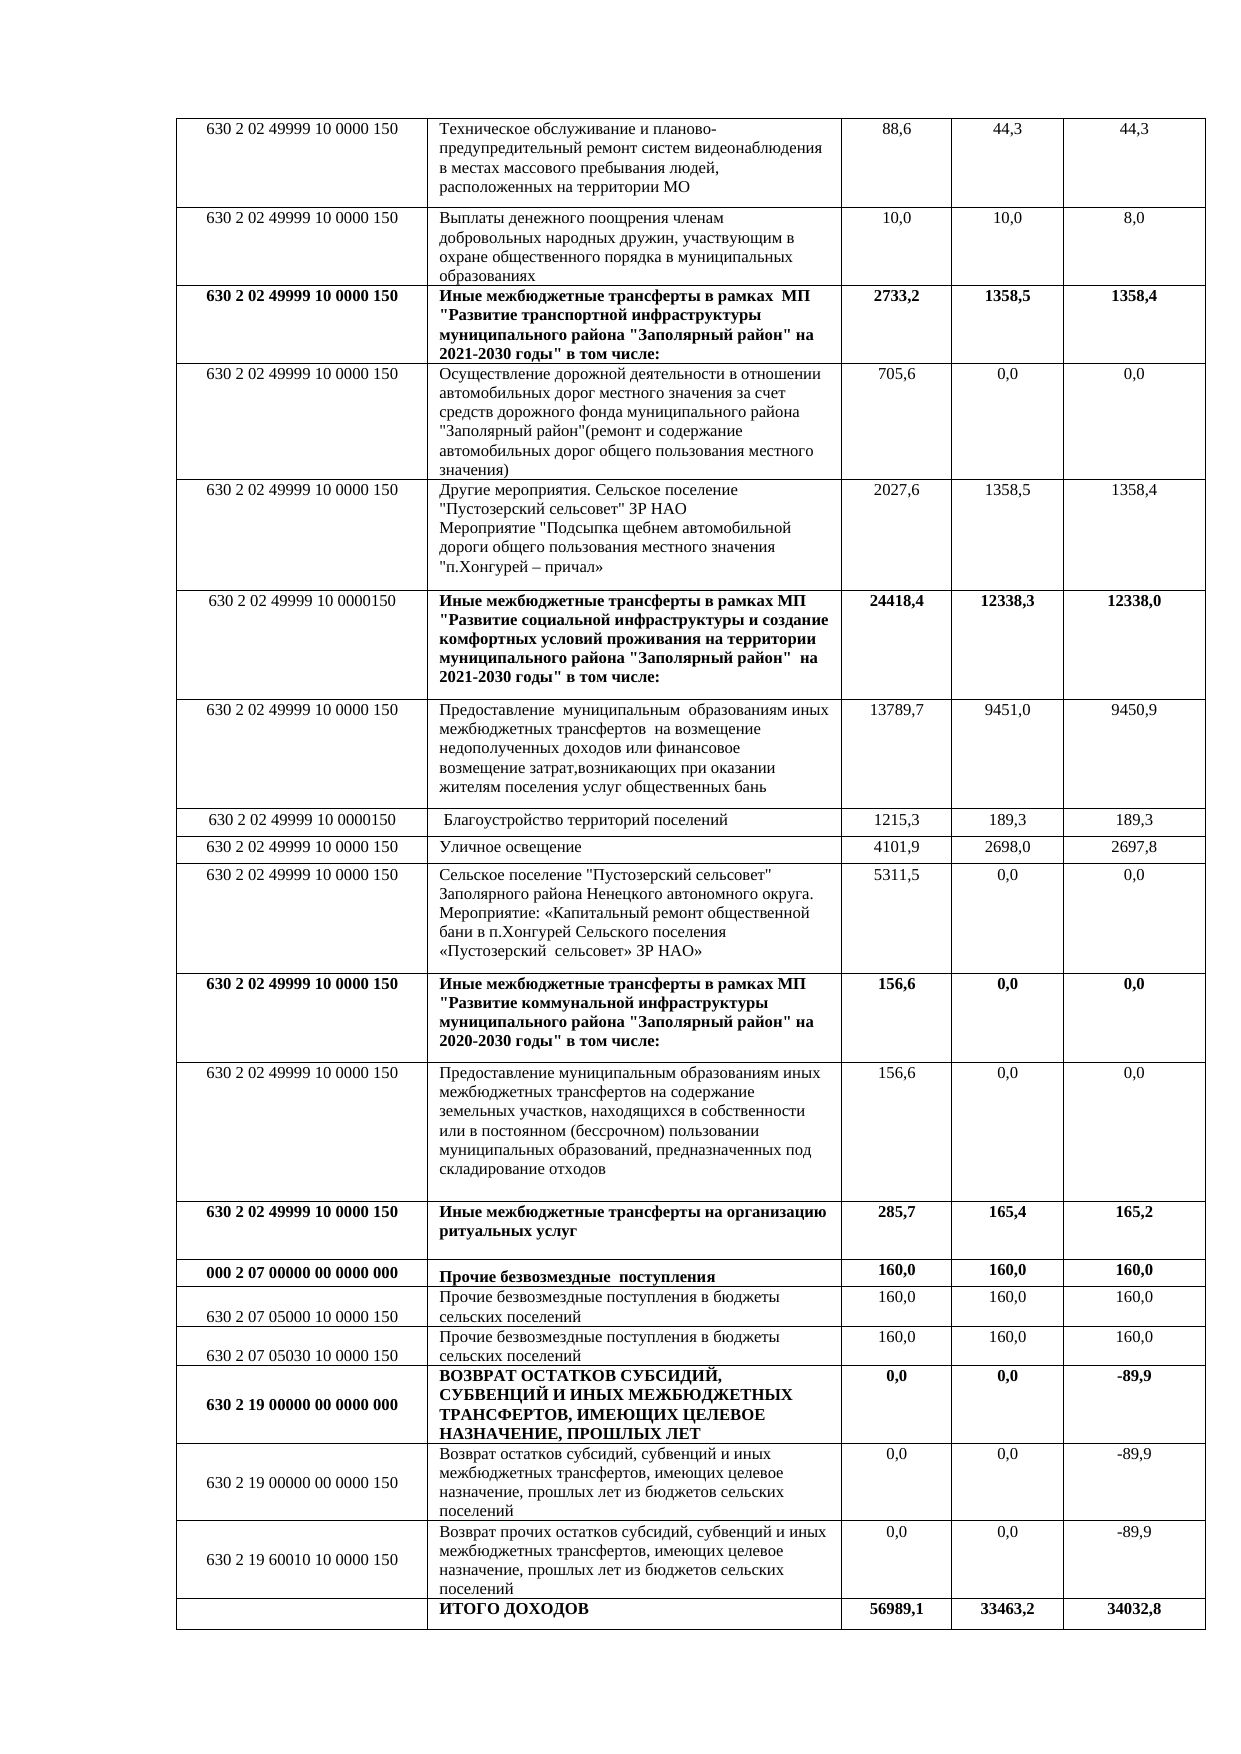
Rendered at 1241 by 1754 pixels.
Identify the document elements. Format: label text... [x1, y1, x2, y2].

table_cell 630 2 02 49999 10 0000 150 [177, 837, 427, 863]
table_cell 630 2 02 49999 10 0000 150 [177, 286, 427, 363]
table_cell 156,6 [842, 1063, 951, 1201]
table_cell 44,3 [1064, 119, 1205, 207]
table_cell 160,0 [1064, 1260, 1205, 1286]
table_cell 34032,8 [1064, 1599, 1205, 1629]
table_cell 630 2 02 49999 10 0000 150 [177, 480, 427, 589]
table_cell 630 2 02 49999 10 0000 150 [177, 864, 427, 973]
table_cell 630 2 02 49999 10 0000 150 [177, 364, 427, 479]
table_cell 88,6 [842, 119, 951, 207]
table_cell 44,3 [952, 119, 1063, 207]
table_cell 189,3 [952, 809, 1063, 836]
table_cell 160,0 [952, 1260, 1063, 1286]
table_cell 33463,2 [952, 1599, 1063, 1629]
table_cell 0,0 [1064, 1063, 1205, 1201]
table_cell 285,7 [842, 1202, 951, 1259]
table_cell Осуществление дорожной деятельности в отношении автомобильных дорог местного значения за счет средств дорожного фонда муниципального района "Заполярный район"(ремонт и содержание автомобильных дорог общего пользования местного значения) [428, 364, 841, 479]
table_cell 000 2 07 00000 00 0000 000 [177, 1260, 427, 1286]
table_cell [177, 1599, 427, 1629]
table_cell 2697,8 [1064, 837, 1205, 863]
table_cell 0,0 [952, 1444, 1063, 1520]
table_cell 12338,3 [952, 591, 1063, 699]
table_cell 630 2 19 00000 00 0000 150 [177, 1444, 427, 1520]
table_cell Возврат прочих остатков субсидий, субвенций и иных межбюджетных трансфертов, имеющих целевое назначение, прошлых лет из бюджетов сельских поселений [428, 1521, 841, 1598]
table_cell Иные межбюджетные трансферты на организацию ритуальных услуг [428, 1202, 841, 1259]
table_cell 160,0 [842, 1327, 951, 1365]
table_cell Сельское поселение "Пустозерский сельсовет" Заполярного района Ненецкого автономного округа. Мероприятие: «Капитальный ремонт общественной бани в п.Хонгурей Сельского поселения «Пустозерский сельсовет» ЗР НАО» [428, 864, 841, 973]
table_cell 8,0 [1064, 208, 1205, 285]
table_cell 56989,1 [842, 1599, 951, 1629]
table_cell 630 2 07 05000 10 0000 150 [177, 1287, 427, 1326]
table_cell 10,0 [952, 208, 1063, 285]
table_cell 0,0 [842, 1366, 951, 1443]
table_cell Иные межбюджетные трансферты в рамках МП "Развитие транспортной инфраструктуры муниципального района "Заполярный район" на 2021-2030 годы" в том числе: [428, 286, 841, 363]
table_cell Выплаты денежного поощрения членам добровольных народных дружин, участвующим в охране общественного порядка в муниципальных образованиях [428, 208, 841, 285]
table_cell 13789,7 [842, 700, 951, 808]
table_cell 2027,6 [842, 480, 951, 589]
table_cell 0,0 [842, 1521, 951, 1598]
table_cell 160,0 [1064, 1327, 1205, 1365]
table_cell 0,0 [1064, 864, 1205, 973]
table_cell Предоставление муниципальным образованиям иных межбюджетных трансфертов на возмещение недополученных доходов или финансовое возмещение затрат,возникающих при оказании жителям поселения услуг общественных бань [428, 700, 841, 808]
table_cell 630 2 19 60010 10 0000 150 [177, 1521, 427, 1598]
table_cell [177, 119, 427, 207]
table_cell 630 2 02 49999 10 0000 150 [177, 700, 427, 808]
table_cell 0,0 [952, 1521, 1063, 1598]
table_cell 630 2 02 49999 10 0000150 [177, 809, 427, 836]
table_cell 9450,9 [1064, 700, 1205, 808]
table_cell -89,9 [1064, 1521, 1205, 1598]
table_cell -89,9 [1064, 1366, 1205, 1443]
table_cell Благоустройство территорий поселений [428, 809, 841, 836]
table_cell Прочие безвозмездные поступления [428, 1260, 841, 1286]
table_cell Возврат остатков субсидий, субвенций и иных межбюджетных трансфертов, имеющих целевое назначение, прошлых лет из бюджетов сельских поселений [428, 1444, 841, 1520]
table_cell 165,4 [952, 1202, 1063, 1259]
table_cell 1215,3 [842, 809, 951, 836]
table_cell 2733,2 [842, 286, 951, 363]
table_cell 630 2 02 49999 10 0000150 [177, 591, 427, 699]
table_cell Предоставление муниципальным образованиям иных межбюджетных трансфертов на содержание земельных участков, находящихся в собственности или в постоянном (бессрочном) пользовании муниципальных образований, предназначенных под складирование отходов [428, 1063, 841, 1201]
table_cell 160,0 [952, 1327, 1063, 1365]
table_cell 24418,4 [842, 591, 951, 699]
table_cell Техническое обслуживание и планово-предупредительный ремонт систем видеонаблюдения в местах массового пребывания людей, расположенных на территории МО [428, 119, 841, 207]
table_cell ВОЗВРАТ ОСТАТКОВ СУБСИДИЙ, СУБВЕНЦИЙ И ИНЫХ МЕЖБЮДЖЕТНЫХ ТРАНСФЕРТОВ, ИМЕЮЩИХ ЦЕЛЕВОЕ НАЗНАЧЕНИЕ, ПРОШЛЫХ ЛЕТ [428, 1366, 841, 1443]
table_cell 0,0 [952, 864, 1063, 973]
table_cell 2698,0 [952, 837, 1063, 863]
table_cell 0,0 [952, 974, 1063, 1062]
table_cell Иные межбюджетные трансферты в рамках МП "Развитие социальной инфраструктуры и создание комфортных условий проживания на территории муниципального района "Заполярный район" на 2021-2030 годы" в том числе: [428, 591, 841, 699]
table_cell ИТОГО ДОХОДОВ [428, 1599, 841, 1629]
table_cell Прочие безвозмездные поступления в бюджеты сельских поселений [428, 1287, 841, 1326]
table_cell 1358,4 [1064, 286, 1205, 363]
table_cell 1358,5 [952, 480, 1063, 589]
table_cell 156,6 [842, 974, 951, 1062]
table_cell 630 2 07 05030 10 0000 150 [177, 1327, 427, 1365]
table_cell 0,0 [1064, 364, 1205, 479]
table_cell 189,3 [1064, 809, 1205, 836]
table_cell 1358,5 [952, 286, 1063, 363]
table_cell 630 2 02 49999 10 0000 150 [177, 1202, 427, 1259]
table_cell 4101,9 [842, 837, 951, 863]
table_cell 1358,4 [1064, 480, 1205, 589]
table_cell 5311,5 [842, 864, 951, 973]
table_cell 0,0 [1064, 974, 1205, 1062]
table_cell 165,2 [1064, 1202, 1205, 1259]
table_cell 0,0 [952, 1063, 1063, 1201]
table_cell 9451,0 [952, 700, 1063, 808]
table_cell 630 2 02 49999 10 0000 150 [177, 1063, 427, 1201]
table_cell -89,9 [1064, 1444, 1205, 1520]
table_cell Другие мероприятия. Сельское поселение "Пустозерский сельсовет" ЗР НАО Мероприятие "Подсыпка щебнем автомобильной дороги общего пользования местного значения "п.Хонгурей – причал» [428, 480, 841, 589]
table_cell 705,6 [842, 364, 951, 479]
table_cell 160,0 [1064, 1287, 1205, 1326]
table_cell 160,0 [842, 1287, 951, 1326]
table_cell 160,0 [952, 1287, 1063, 1326]
table_cell 0,0 [842, 1444, 951, 1520]
table_cell Уличное освещение [428, 837, 841, 863]
table_cell 0,0 [952, 1366, 1063, 1443]
table_cell Прочие безвозмездные поступления в бюджеты сельских поселений [428, 1327, 841, 1365]
table_cell 10,0 [842, 208, 951, 285]
table_cell 0,0 [952, 364, 1063, 479]
table_cell Иные межбюджетные трансферты в рамках МП "Развитие коммунальной инфраструктуры муниципального района "Заполярный район" на 2020-2030 годы" в том числе: [428, 974, 841, 1062]
table_cell 630 2 02 49999 10 0000 150 [177, 208, 427, 285]
table_cell 160,0 [842, 1260, 951, 1286]
table_cell 12338,0 [1064, 591, 1205, 699]
table_cell 630 2 02 49999 10 0000 150 [177, 974, 427, 1062]
table_cell 630 2 19 00000 00 0000 000 [177, 1366, 427, 1443]
